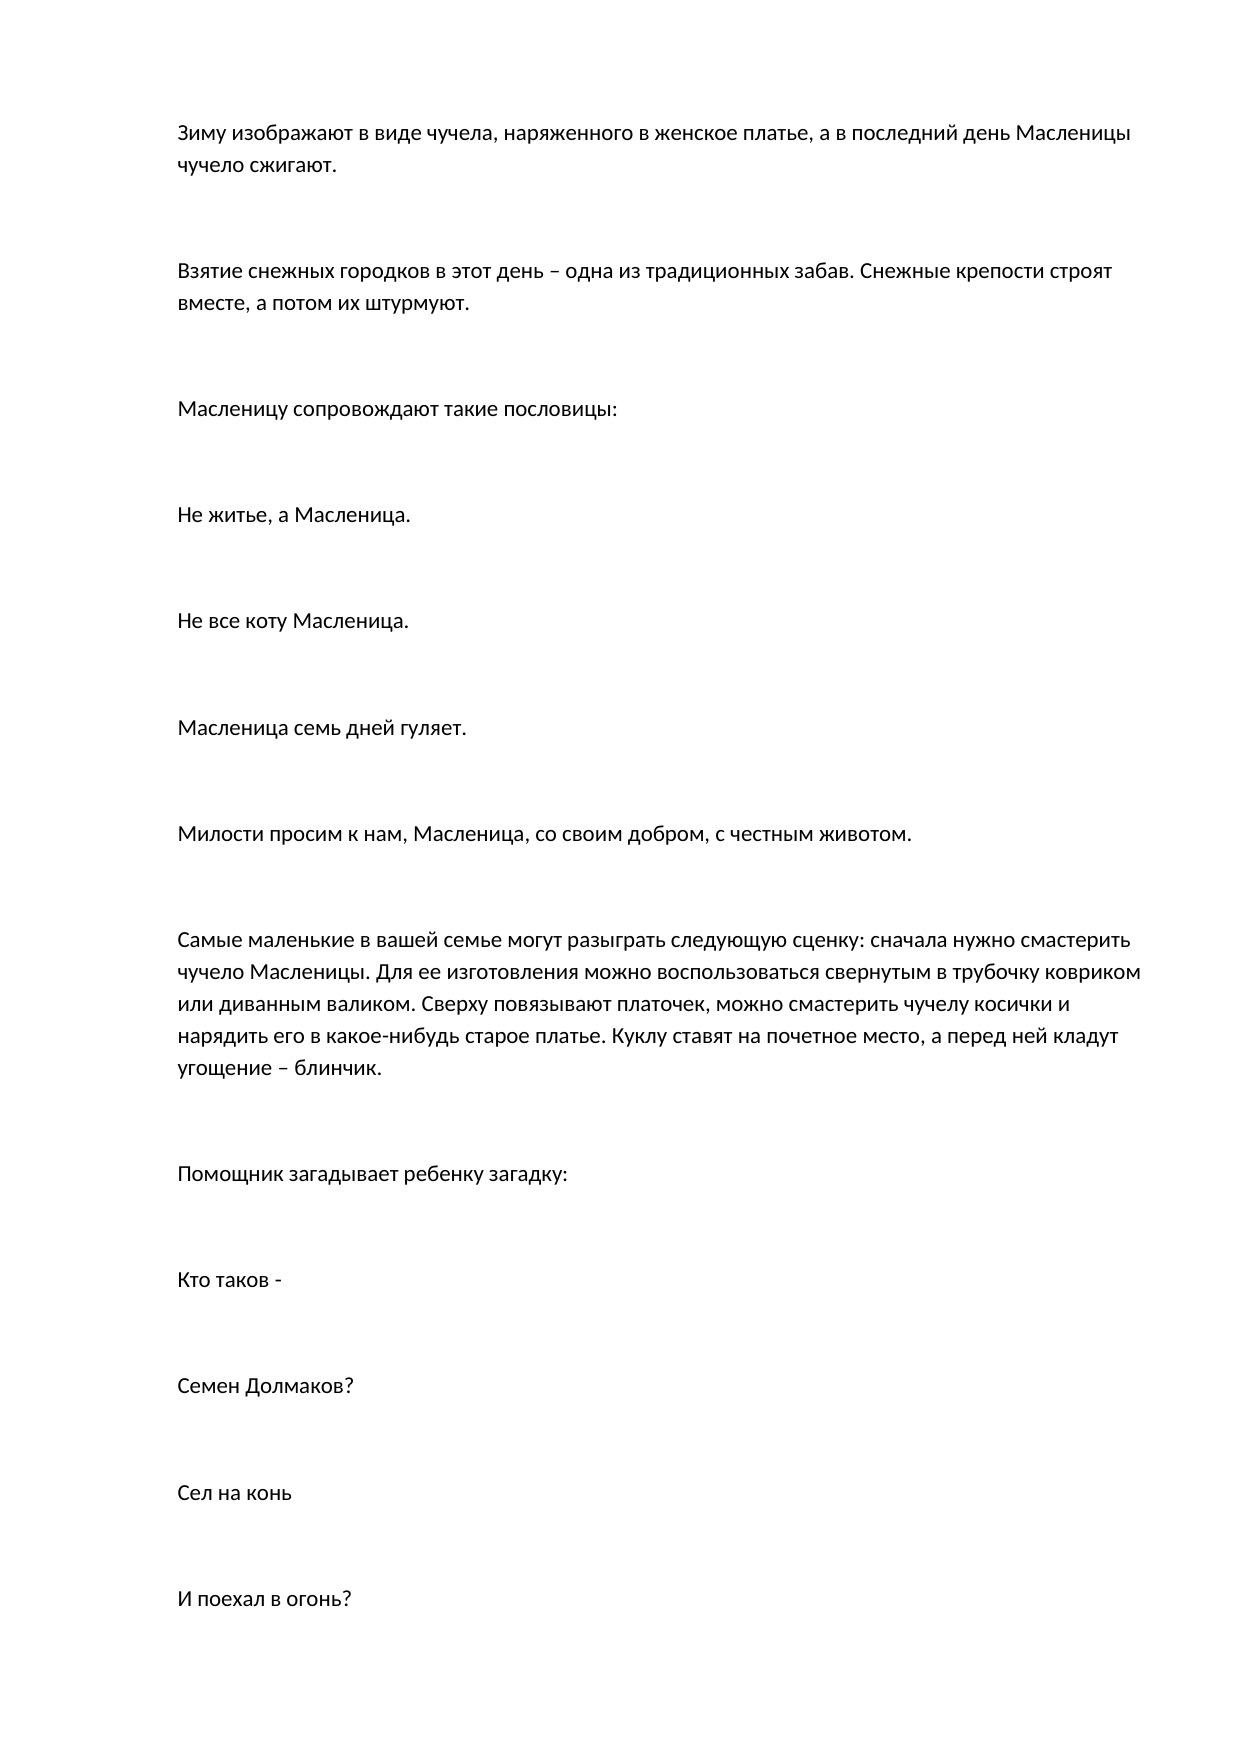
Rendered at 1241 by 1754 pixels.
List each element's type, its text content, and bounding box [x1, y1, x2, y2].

text Самые маленькие в вашей семье могут разыграть следующую сценку: сначала нужно смастерить чучело Масленицы. Для ее изготовления можно воспользоваться свернутым в трубочку ковриком или диванным валиком. Сверху повязывают платочек, можно смастерить чучелу косички и нарядить его в какое‑нибудь старое платье. Куклу ставят на почетное место, а перед ней кладут угощение – блинчик. [177, 925, 1152, 1082]
text Сел на конь [177, 1478, 1152, 1506]
text Взятие снежных городков в этот день – одна из традиционных забав. Снежные крепости строят вместе, а потом их штурмуют. [177, 256, 1152, 317]
text И поехал в огонь? [177, 1584, 1152, 1612]
text Милости просим к нам, Масленица, со своим добром, с честным животом. [177, 819, 1152, 847]
text Масленицу сопровождают такие пословицы: [177, 394, 1152, 423]
text Кто таков ‑ [177, 1266, 1152, 1294]
text Семен Долмаков? [177, 1372, 1152, 1400]
text Масленица семь дней гуляет. [177, 713, 1152, 741]
text Зиму изображают в виде чучела, наряженного в женское платье, а в последний день Масленицы чучело сжигают. [177, 118, 1152, 178]
text Не все коту Масленица. [177, 607, 1152, 635]
text Помощник загадывает ребенку загадку: [177, 1159, 1152, 1188]
text Не житье, а Масленица. [177, 501, 1152, 529]
